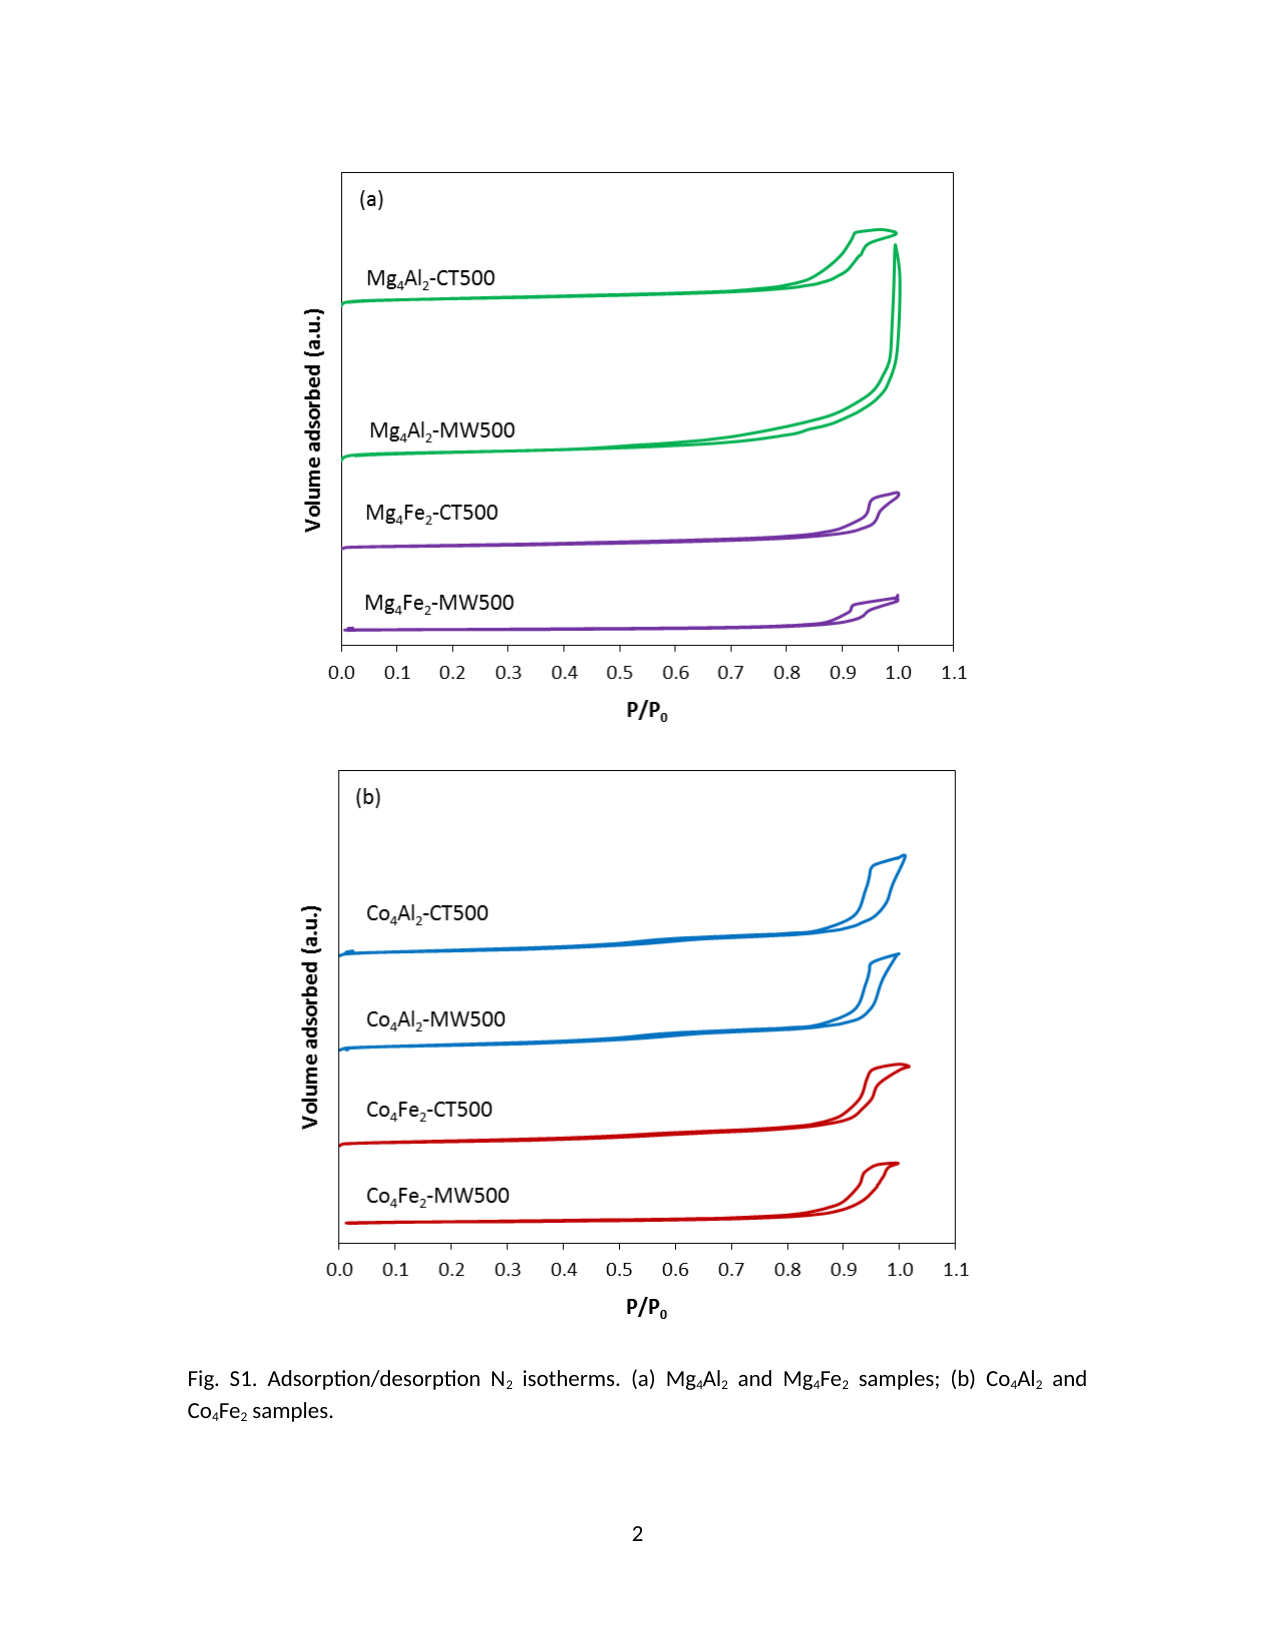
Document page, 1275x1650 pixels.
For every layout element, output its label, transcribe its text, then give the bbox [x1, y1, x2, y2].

text Fig. S1. Adsorption/desorption N2 isotherms. (a) Mg4Al2 and Mg4Fe2 samples; (b) Co4Al2 and Co4Fe2 samples. [187, 1364, 1087, 1424]
picture [223, 747, 1052, 1340]
picture [226, 150, 1049, 743]
